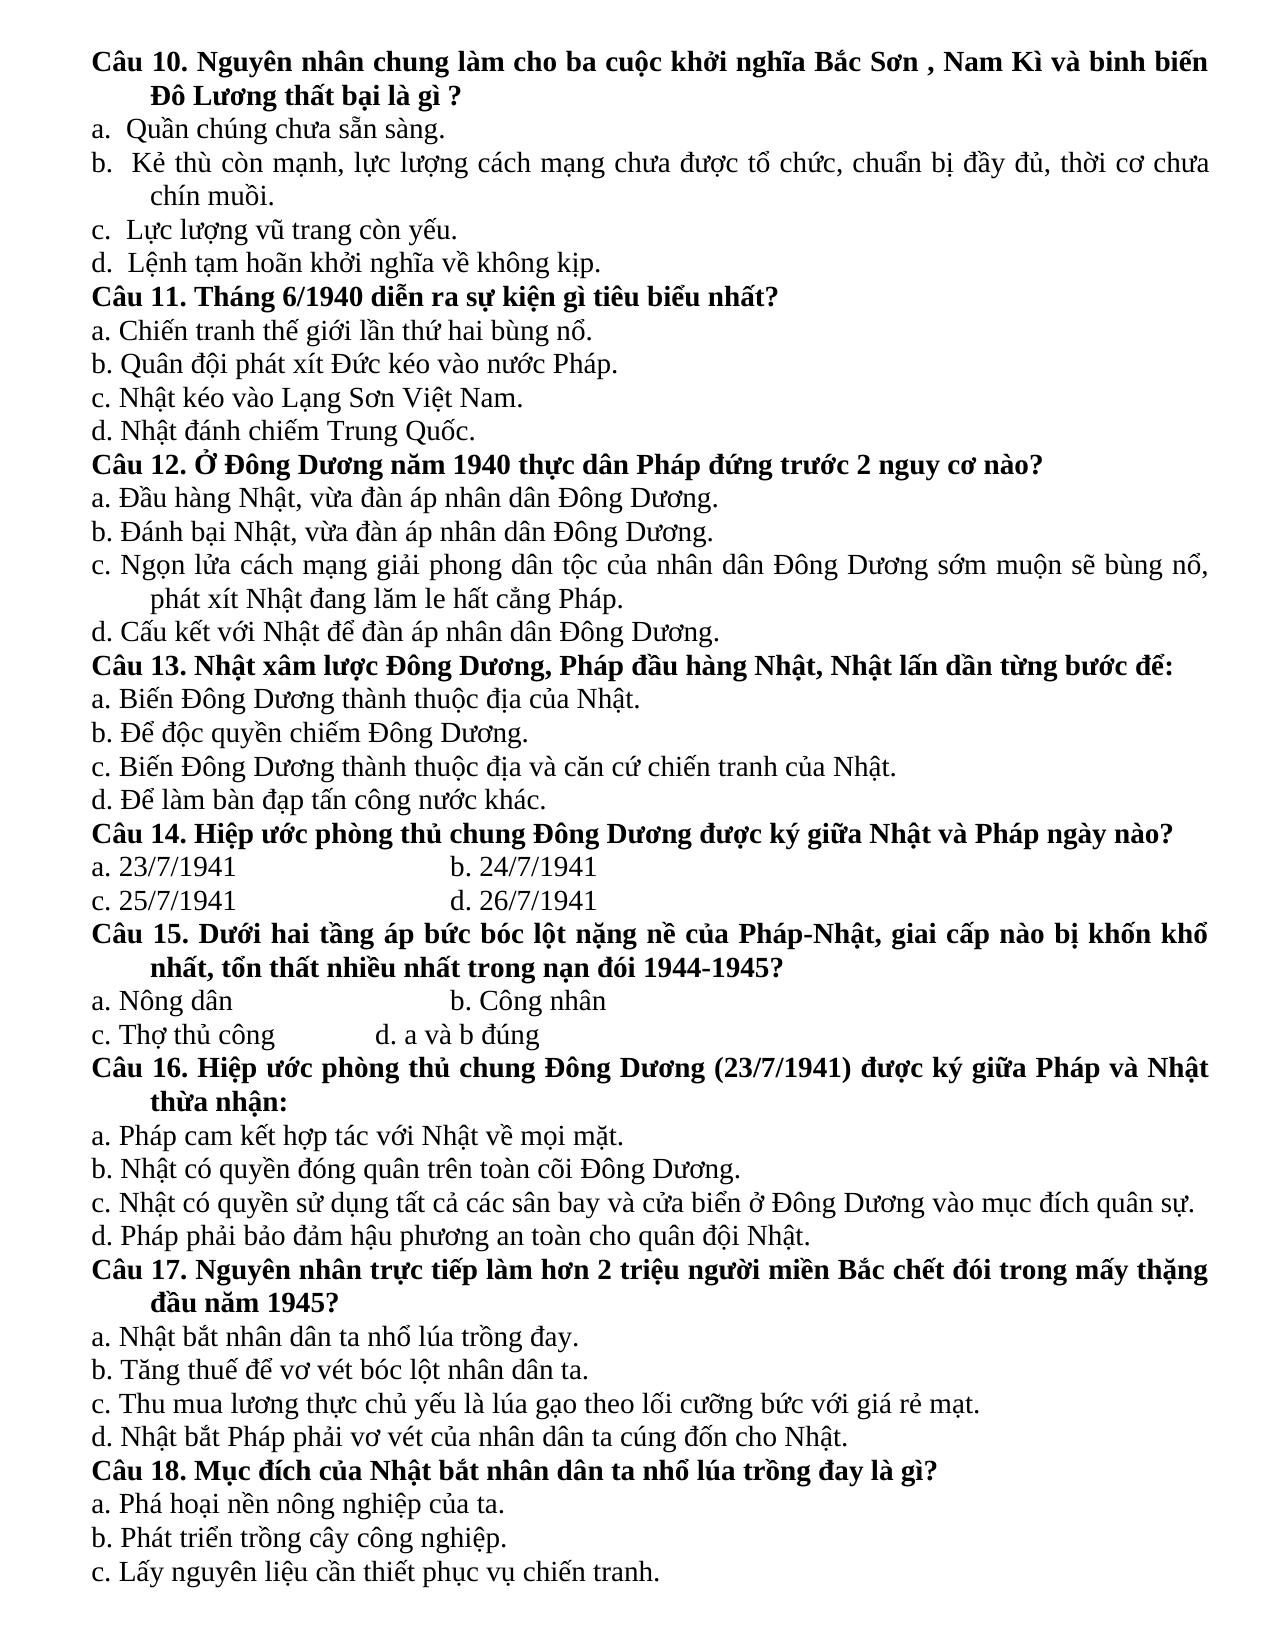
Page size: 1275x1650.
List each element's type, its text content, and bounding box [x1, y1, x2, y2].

text Câu 11. Tháng 6/1940 diễn ra sự kiện gì tiêu biểu nhất? [91, 279, 1211, 313]
text d. Nhật đánh chiếm Trung Quốc. [91, 413, 1211, 447]
text d. Để làm bàn đạp tấn công nước khác. [91, 782, 1211, 816]
text c. Lực lượng vũ trang còn yếu. [91, 212, 1211, 246]
text a. Phá hoại nền nông nghiệp của ta. [91, 1487, 1211, 1520]
text b. Đánh bại Nhật, vừa đàn áp nhân dân Đông Dương. [91, 514, 1211, 547]
text d. Lệnh tạm hoãn khởi nghĩa về không kịp. [91, 246, 1211, 279]
text Câu 14. Hiệp ước phòng thủ chung Đông Dương được ký giữa Nhật và Pháp ngày nào? [91, 816, 1211, 849]
text a. Chiến tranh thế giới lần thứ hai bùng nổ. [91, 313, 1211, 346]
text b. Để độc quyền chiếm Đông Dương. [91, 715, 1211, 749]
text a. Đầu hàng Nhật, vừa đàn áp nhân dân Đông Dương. [91, 480, 1211, 514]
text c. 25/7/1941 d. 26/7/1941 [91, 883, 1211, 916]
text Câu 12. Ở Đông Dương năm 1940 thực dân Pháp đứng trước 2 nguy cơ nào? [91, 447, 1211, 480]
text c. Biến Đông Dương thành thuộc địa và căn cứ chiến tranh của Nhật. [91, 749, 1211, 782]
text c. Thu mua lương thực chủ yếu là lúa gạo theo lối cưỡng bức với giá rẻ mạt. [91, 1386, 1211, 1419]
text Câu 18. Mục đích của Nhật bắt nhân dân ta nhổ lúa trồng đay là gì? [91, 1453, 1211, 1487]
text c. Lấy nguyên liệu cần thiết phục vụ chiến tranh. [91, 1554, 1211, 1587]
text d. Nhật bắt Pháp phải vơ vét của nhân dân ta cúng đốn cho Nhật. [91, 1419, 1211, 1453]
text b. Nhật có quyền đóng quân trên toàn cõi Đông Dương. [91, 1151, 1211, 1185]
text a. Nhật bắt nhân dân ta nhổ lúa trồng đay. [91, 1319, 1211, 1352]
text Câu 13. Nhật xâm lược Đông Dương, Pháp đầu hàng Nhật, Nhật lấn dần từng bước để: [91, 648, 1211, 682]
text Câu 10. Nguyên nhân chung làm cho ba cuộc khởi nghĩa Bắc Sơn , Nam Kì và binh biến Đô Lương thất bại là gì ? [91, 44, 1211, 111]
text b. Kẻ thù còn mạnh, lực lượng cách mạng chưa được tổ chức, chuẩn bị đầy đủ, thời cơ chưa chín muồi. [91, 145, 1211, 212]
text c. Thợ thủ công d. a và b đúng [91, 1017, 1211, 1051]
text c. Nhật có quyền sử dụng tất cả các sân bay và cửa biển ở Đông Dương vào mục đích quân sự. [91, 1185, 1211, 1218]
text Câu 16. Hiệp ước phòng thủ chung Đông Dương (23/7/1941) được ký giữa Pháp và Nhật thừa nhận: [91, 1051, 1211, 1118]
text a. Biến Đông Dương thành thuộc địa của Nhật. [91, 682, 1211, 715]
text a. Quần chúng chưa sẵn sàng. [91, 111, 1211, 145]
text Câu 17. Nguyên nhân trực tiếp làm hơn 2 triệu người miền Bắc chết đói trong mấy thặng đầu năm 1945? [91, 1252, 1211, 1319]
text a. 23/7/1941 b. 24/7/1941 [91, 849, 1211, 883]
text c. Nhật kéo vào Lạng Sơn Việt Nam. [91, 380, 1211, 413]
text a. Pháp cam kết hợp tác với Nhật về mọi mặt. [91, 1118, 1211, 1151]
text b. Tăng thuế để vơ vét bóc lột nhân dân ta. [91, 1352, 1211, 1386]
text d. Pháp phải bảo đảm hậu phương an toàn cho quân đội Nhật. [91, 1218, 1211, 1252]
text b. Quân đội phát xít Đức kéo vào nước Pháp. [91, 346, 1211, 380]
text d. Cấu kết với Nhật để đàn áp nhân dân Đông Dương. [91, 614, 1211, 648]
text b. Phát triển trồng cây công nghiệp. [91, 1520, 1211, 1554]
text a. Nông dân b. Công nhân [91, 983, 1211, 1017]
text c. Ngọn lửa cách mạng giải phong dân tộc của nhân dân Đông Dương sớm muộn sẽ bùng nổ, phát xít Nhật đang lăm le hất cẳng Pháp. [91, 547, 1211, 614]
text Câu 15. Dưới hai tầng áp bức bóc lột nặng nề của Pháp-Nhật, giai cấp nào bị khốn khổ nhất, tổn thất nhiều nhất trong nạn đói 1944-1945? [91, 916, 1211, 983]
